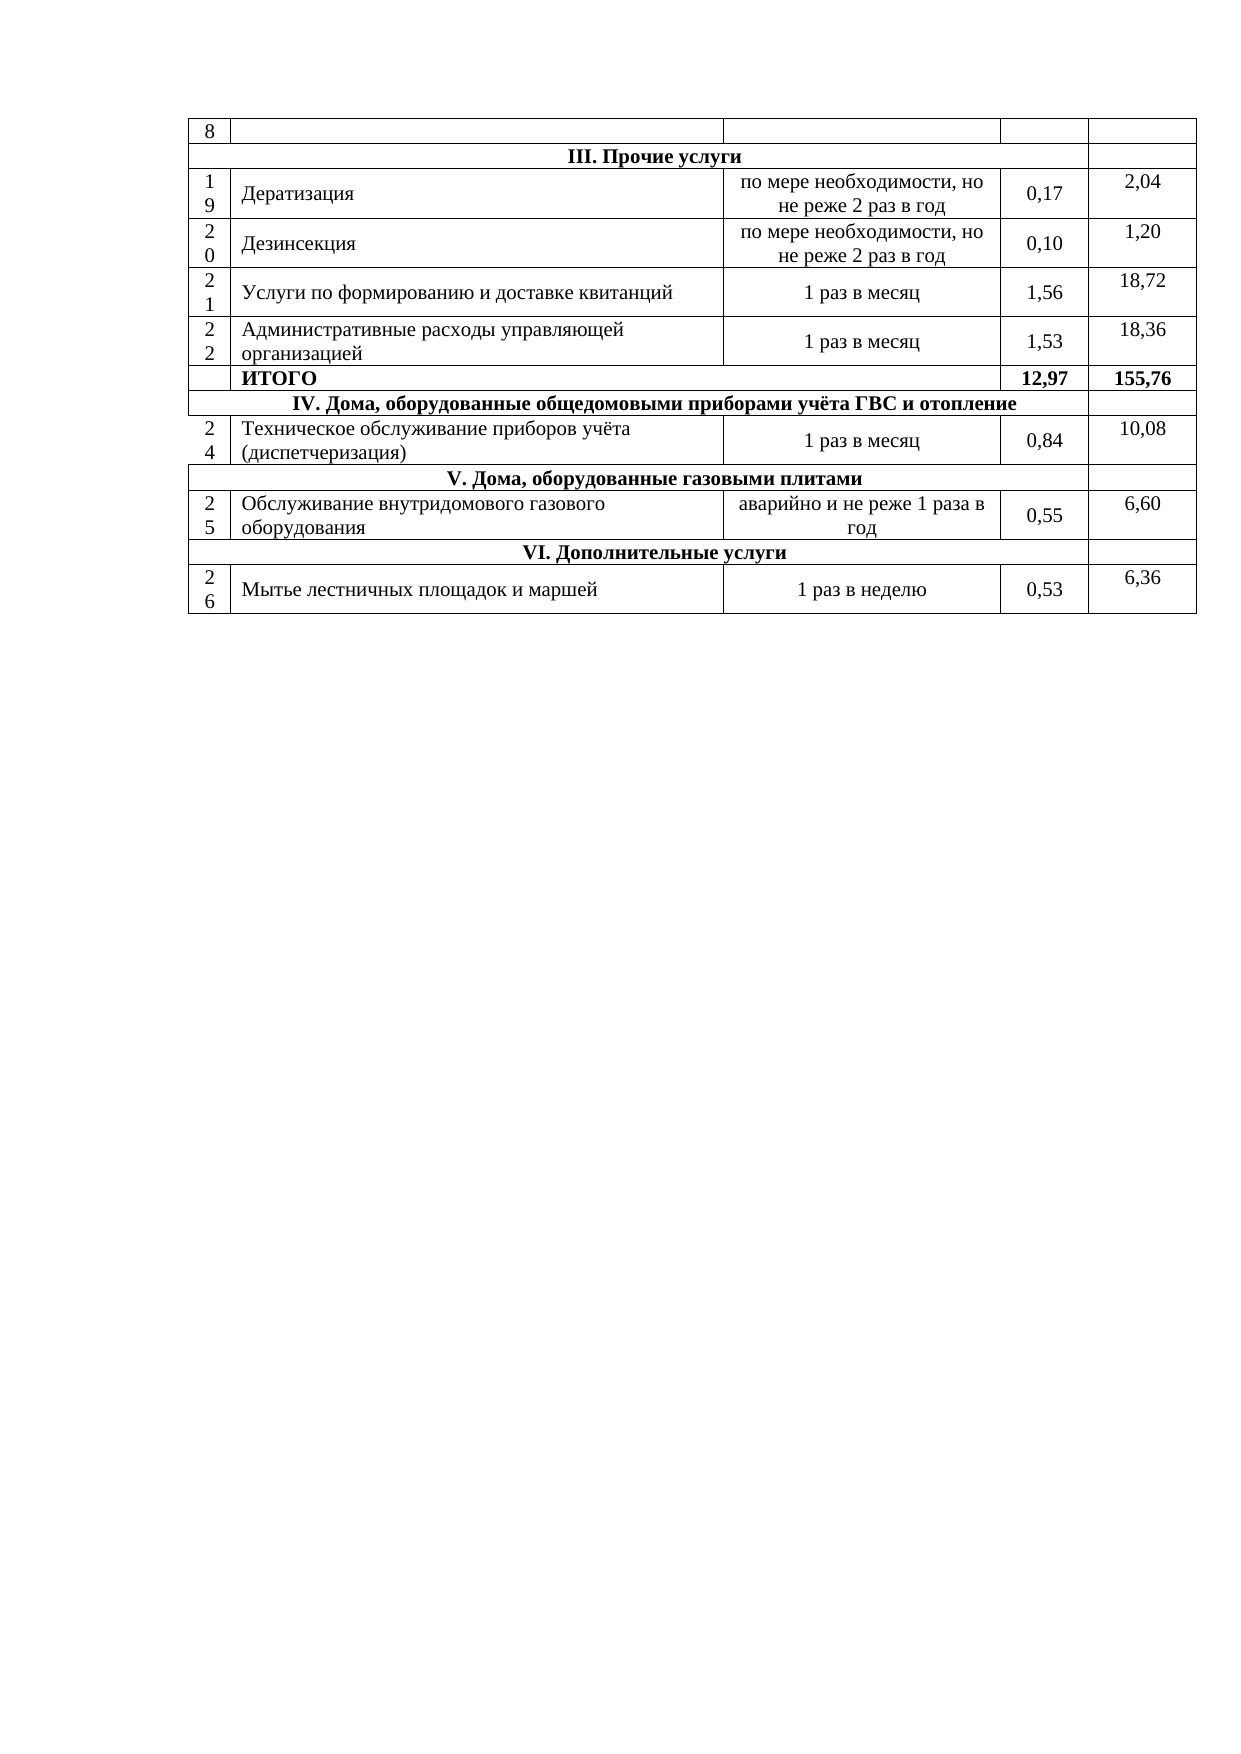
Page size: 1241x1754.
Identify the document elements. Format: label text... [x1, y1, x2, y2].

table_cell VI. Дополнительные услуги [189, 540, 1088, 564]
table_cell 0,53 [1001, 565, 1088, 613]
table_cell 155,76 [1089, 366, 1196, 390]
table_cell Услуги по формированию и доставке квитанций [231, 268, 723, 316]
table_cell 20 [189, 219, 230, 267]
table_cell [1089, 540, 1196, 564]
table_cell 1 раз в месяц [724, 317, 1000, 365]
table_cell 25 [189, 491, 230, 539]
table_cell Дезинсекция [231, 219, 723, 267]
table_cell 10,08 [1089, 416, 1196, 464]
table_cell Дератизация [231, 169, 723, 217]
table_cell [1089, 144, 1196, 168]
table_cell 0,84 [1001, 416, 1088, 464]
table_cell 18 [189, 119, 230, 143]
table_cell [1089, 391, 1196, 415]
table_cell 1,53 [1001, 317, 1088, 365]
table_cell 0,55 [1001, 491, 1088, 539]
table_cell 1 раз в год [724, 119, 1000, 143]
table_cell V. Дома, оборудованные газовыми плитами [189, 465, 1088, 489]
table_cell 18,72 [1089, 268, 1196, 316]
table_cell Техническое обслуживание приборов учёта (диспетчеризация) [231, 416, 723, 464]
table_cell 12,97 [1001, 366, 1088, 390]
table_cell Административные расходы управляющей организацией [231, 317, 723, 365]
table_cell по мере необходимости, но не реже 2 раз в год [724, 169, 1000, 217]
table_cell [1089, 465, 1196, 489]
table_cell 18,36 [1089, 317, 1196, 365]
table_cell 1,20 [1089, 219, 1196, 267]
table_cell Мытье лестничных площадок и маршей [231, 565, 723, 613]
table_cell 1 раз в месяц [724, 268, 1000, 316]
table_cell 3,12 [1089, 119, 1196, 143]
table_cell 0,26 [1001, 119, 1088, 143]
table_cell 1 раз в неделю [724, 565, 1000, 613]
table_cell по мере необходимости, но не реже 2 раз в год [724, 219, 1000, 267]
table_cell 22 [189, 317, 230, 365]
table_cell Обслуживание внутридомового газового оборудования [231, 491, 723, 539]
table_cell 26 [189, 565, 230, 613]
table_cell 6,36 [1089, 565, 1196, 613]
table_cell 0,10 [1001, 219, 1088, 267]
table_cell III. Прочие услуги [189, 144, 1088, 168]
table_cell 2,04 [1089, 169, 1196, 217]
table_cell IV. Дома, оборудованные общедомовыми приборами учёта ГВС и отопление [189, 391, 1088, 415]
table_cell 1,56 [1001, 268, 1088, 316]
table_cell аварийно и не реже 1 раза в год [724, 491, 1000, 539]
table_cell 0,17 [1001, 169, 1088, 217]
table_cell 19 [189, 169, 230, 217]
table_cell 1 раз в месяц [724, 416, 1000, 464]
table_cell [189, 366, 230, 390]
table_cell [231, 119, 723, 143]
table_cell ИТОГО [231, 366, 1000, 390]
table_cell 6,60 [1089, 491, 1196, 539]
table_cell 24 [189, 416, 230, 464]
table_cell 21 [189, 268, 230, 316]
